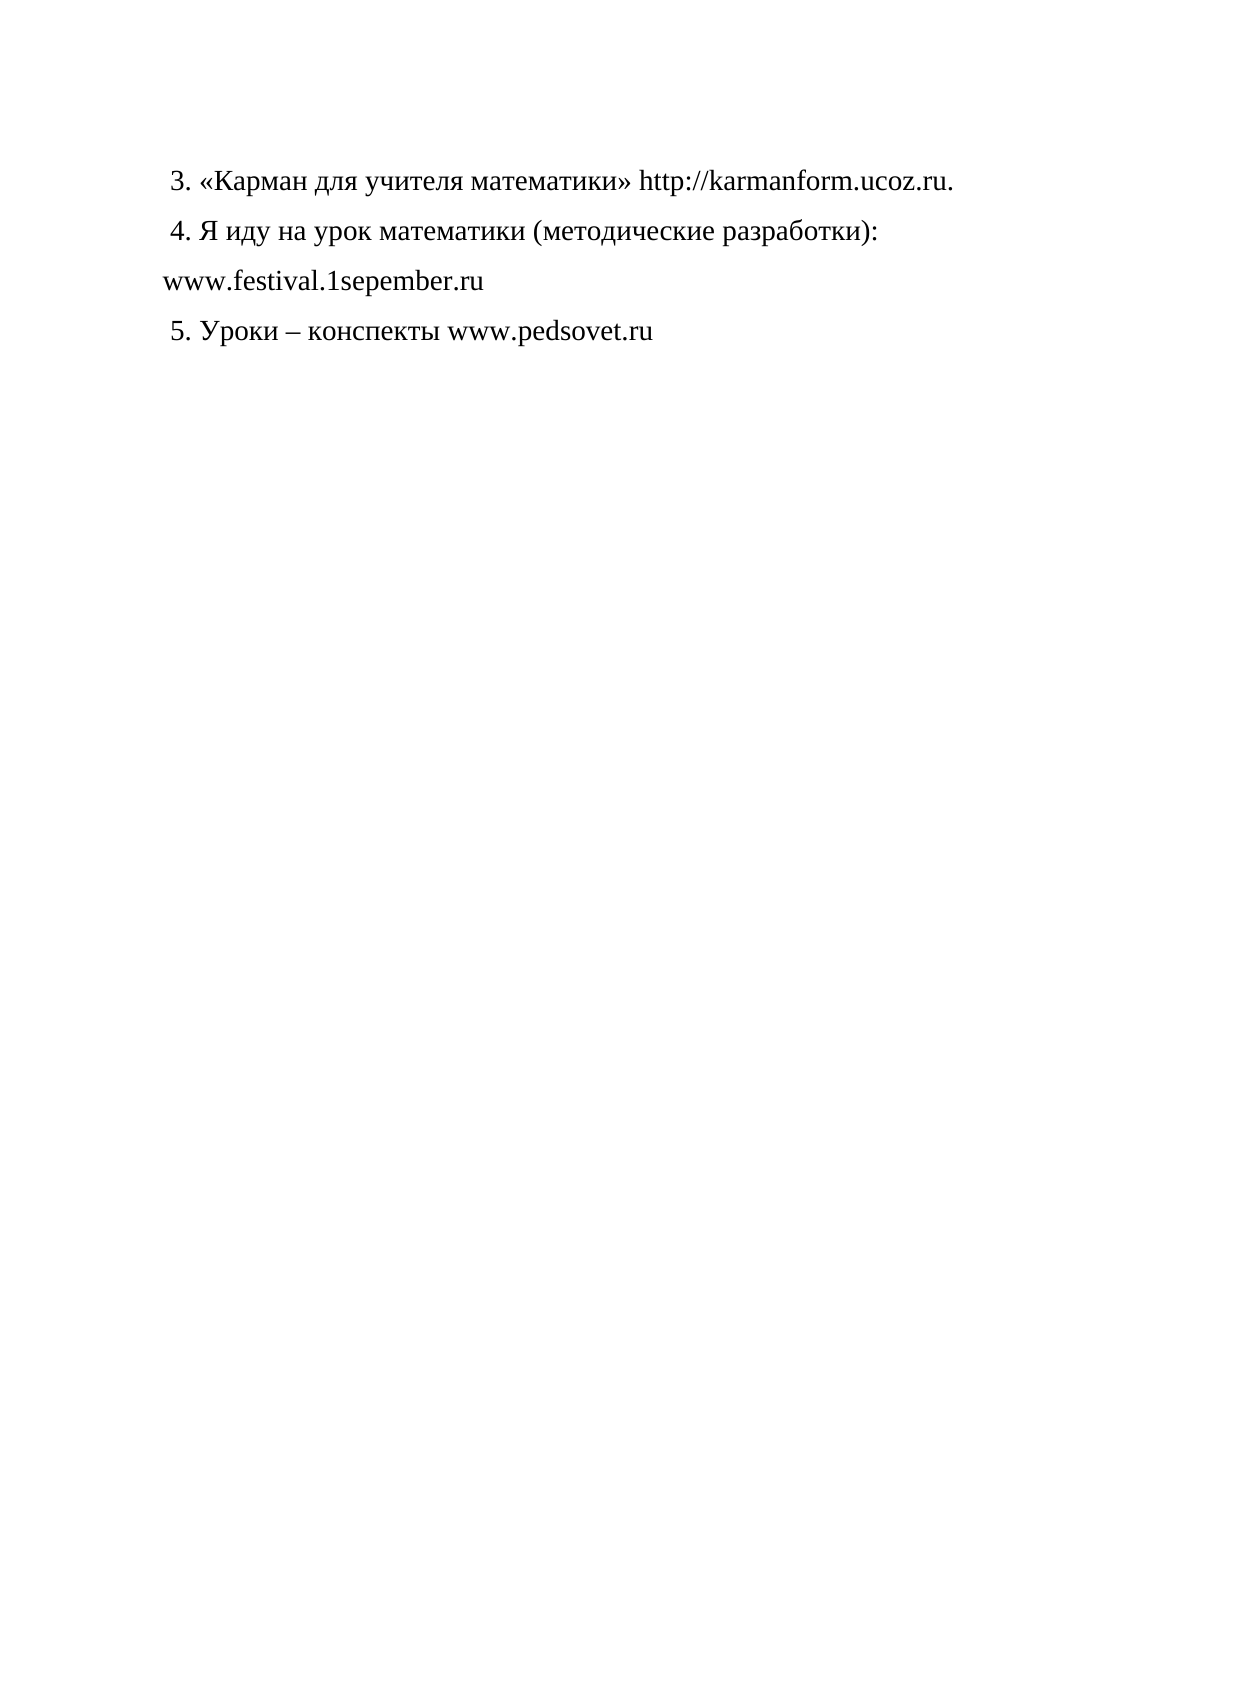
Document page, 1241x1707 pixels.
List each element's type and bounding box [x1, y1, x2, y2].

text [162, 150, 1090, 400]
